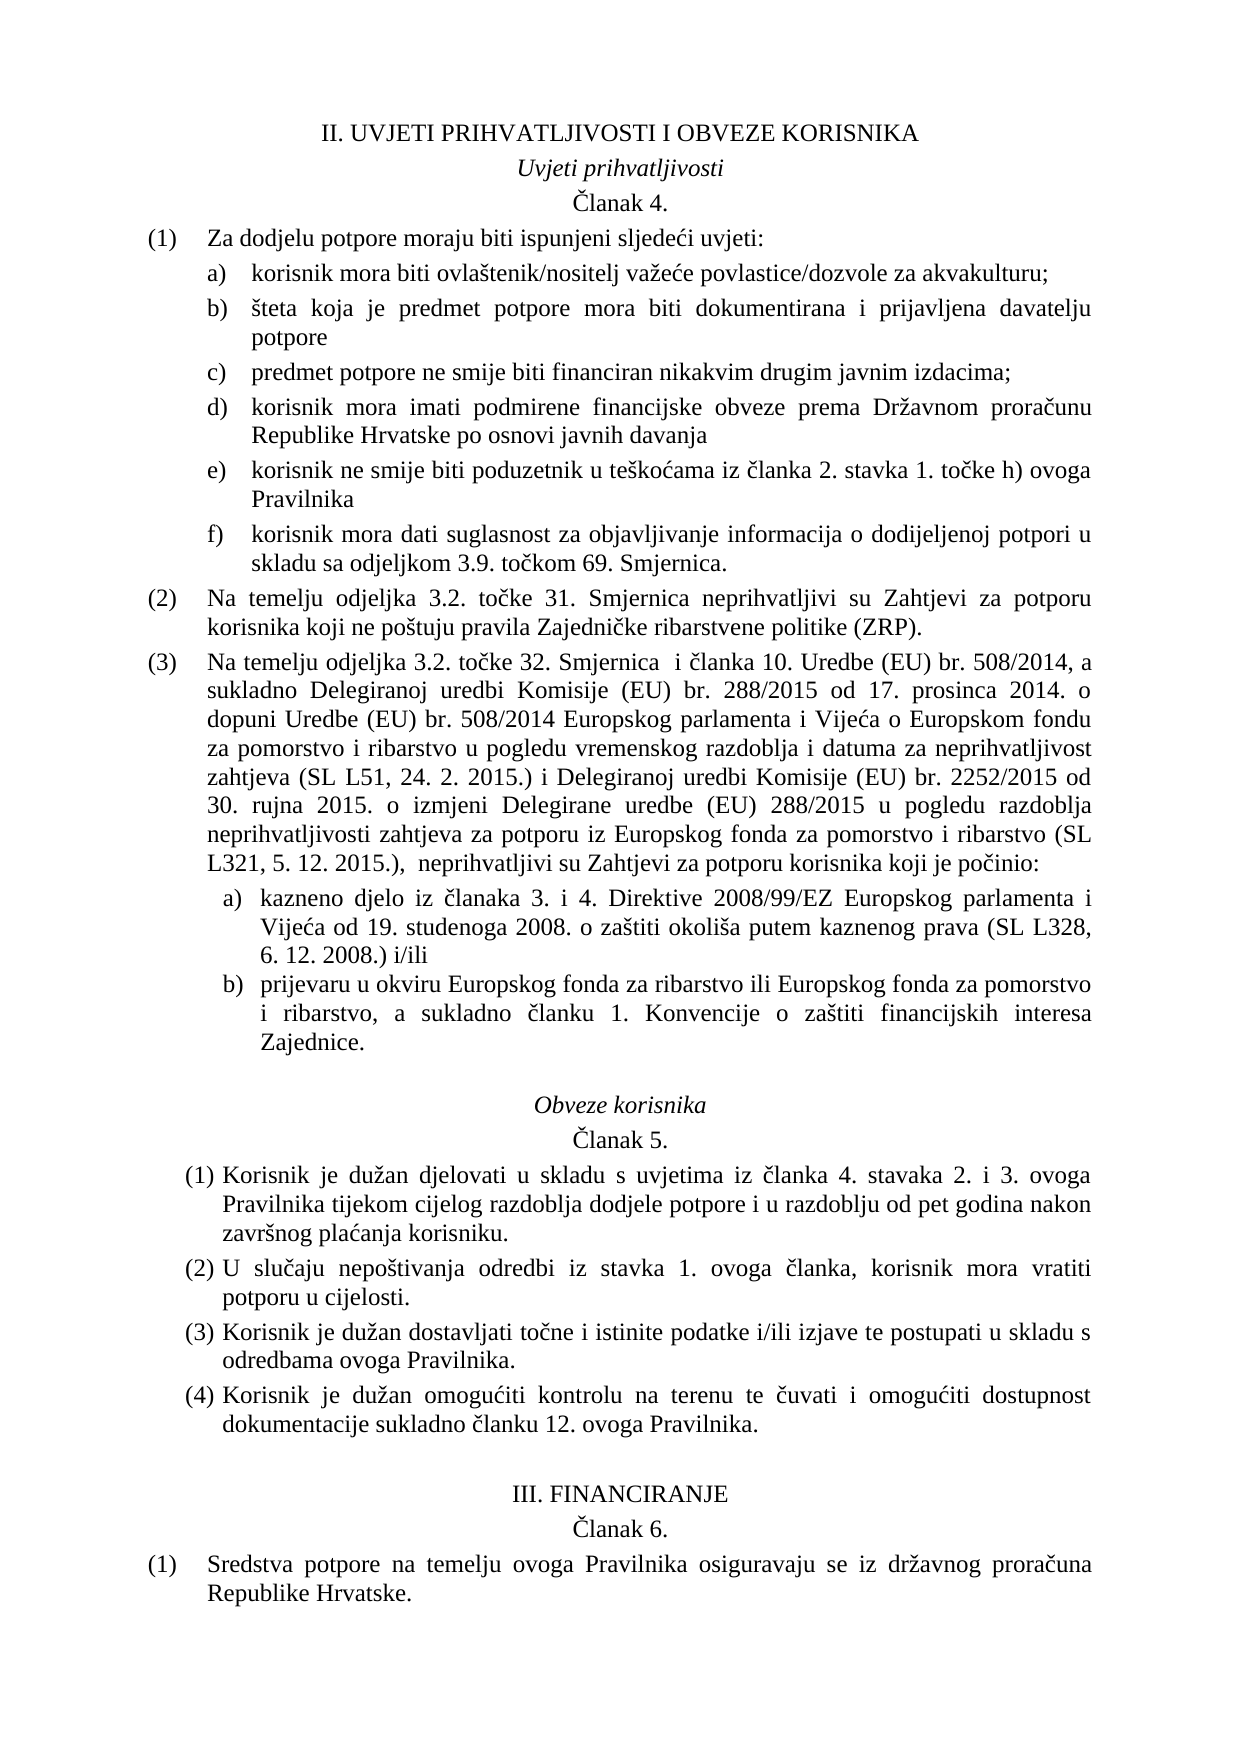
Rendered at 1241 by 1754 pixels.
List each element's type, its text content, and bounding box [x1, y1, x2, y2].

subtitle II. UVJETI PRIHVATLJIVOSTI I OBVEZE KORISNIKA [148, 118, 1092, 147]
subtitle III. FINANCIRANJE [148, 1479, 1092, 1508]
text Obveze korisnika [148, 1091, 1092, 1119]
list Korisnik je dužan djelovati u skladu s uvjetima iz članka 4. stavaka 2. i 3. ovoga Pravilnika tijekom cijelog razdoblja dodjele potpore i u razdoblju od pet godina nakon završnog plaćanja korisniku. [185, 1161, 1092, 1247]
list Na temelju odjeljka 3.2. točke 31. Smjernica neprihvatljivi su Zahtjevi za potporu korisnika koji ne poštuju pravila Zajedničke ribarstvene politike (ZRP). [148, 583, 1092, 641]
list korisnik ne smije biti poduzetnik u teškoćama iz članka 2. stavka 1. točke h) ovoga Pravilnika [207, 456, 1092, 513]
list šteta koja je predmet potpore mora biti dokumentirana i prijavljena davatelju potpore [207, 293, 1092, 351]
list Korisnik je dužan dostavljati točne i istinite podatke i/ili izjave te postupati u skladu s odredbama ovoga Pravilnika. [185, 1317, 1092, 1374]
text Članak 4. [148, 188, 1092, 217]
list Na temelju odjeljka 3.2. točke 32. Smjernica i članka 10. Uredbe (EU) br. 508/2014, a sukladno Delegiranoj uredbi Komisije (EU) br. 288/2015 od 17. prosinca 2014. o dopuni Uredbe (EU) br. 508/2014 Europskog parlamenta i Vijeća o Europskom fondu za pomorstvo i ribarstvo u pogledu vremenskog razdoblja i datuma za neprihvatljivost zahtjeva (SL L51, 24. 2. 2015.) i Delegiranoj uredbi Komisije (EU) br. 2252/2015 оd 30. rujna 2015. o izmjeni Delegirane uredbe (EU) 288/2015 u pogledu razdoblja neprihvatljivosti zahtjeva za potporu iz Europskog fonda za pomorstvo i ribarstvo (SL L321, 5. 12. 2015.), neprihvatljivi su Zahtjevi za potporu korisnika koji je počinio: [148, 647, 1092, 877]
list korisnik mora biti ovlaštenik/nositelj važeće povlastice/dozvole za akvakulturu; [207, 258, 1092, 287]
list predmet potpore ne smije biti financiran nikakvim drugim javnim izdacima; [207, 357, 1092, 386]
list korisnik mora imati podmirene financijske obveze prema Državnom proračunu Republike Hrvatske po osnovi javnih davanja [207, 392, 1092, 449]
list Sredstva potpore na temelju ovoga Pravilnika osiguravaju se iz državnog proračuna Republike Hrvatske. [148, 1549, 1092, 1607]
list korisnik mora dati suglasnost za objavljivanje informacija o dodijeljenoj potpori u skladu sa odjeljkom 3.9. točkom 69. Smjernica. [207, 519, 1092, 577]
list Korisnik je dužan omogućiti kontrolu na terenu te čuvati i omogućiti dostupnost dokumentacije sukladno članku 12. ovoga Pravilnika. [185, 1381, 1092, 1438]
text Uvjeti prihvatljivosti [148, 153, 1092, 182]
text Članak 5. [148, 1126, 1092, 1154]
list Za dodjelu potpore moraju biti ispunjeni sljedeći uvjeti: [148, 223, 1092, 252]
text Članak 6. [148, 1514, 1092, 1543]
list prijevaru u okviru Europskog fonda za ribarstvo ili Europskog fonda za pomorstvo i ribarstvo, a sukladno članku 1. Konvencije o zaštiti financijskih interesa Zajednice. [223, 969, 1092, 1056]
list kazneno djelo iz članaka 3. i 4. Direktive 2008/99/EZ Europskog parlamenta i Vijeća od 19. studenoga 2008. o zaštiti okoliša putem kaznenog prava (SL L328, 6. 12. 2008.) i/ili [223, 883, 1092, 969]
list U slučaju nepoštivanja odredbi iz stavka 1. ovoga članka, korisnik mora vratiti potporu u cijelosti. [185, 1253, 1092, 1311]
